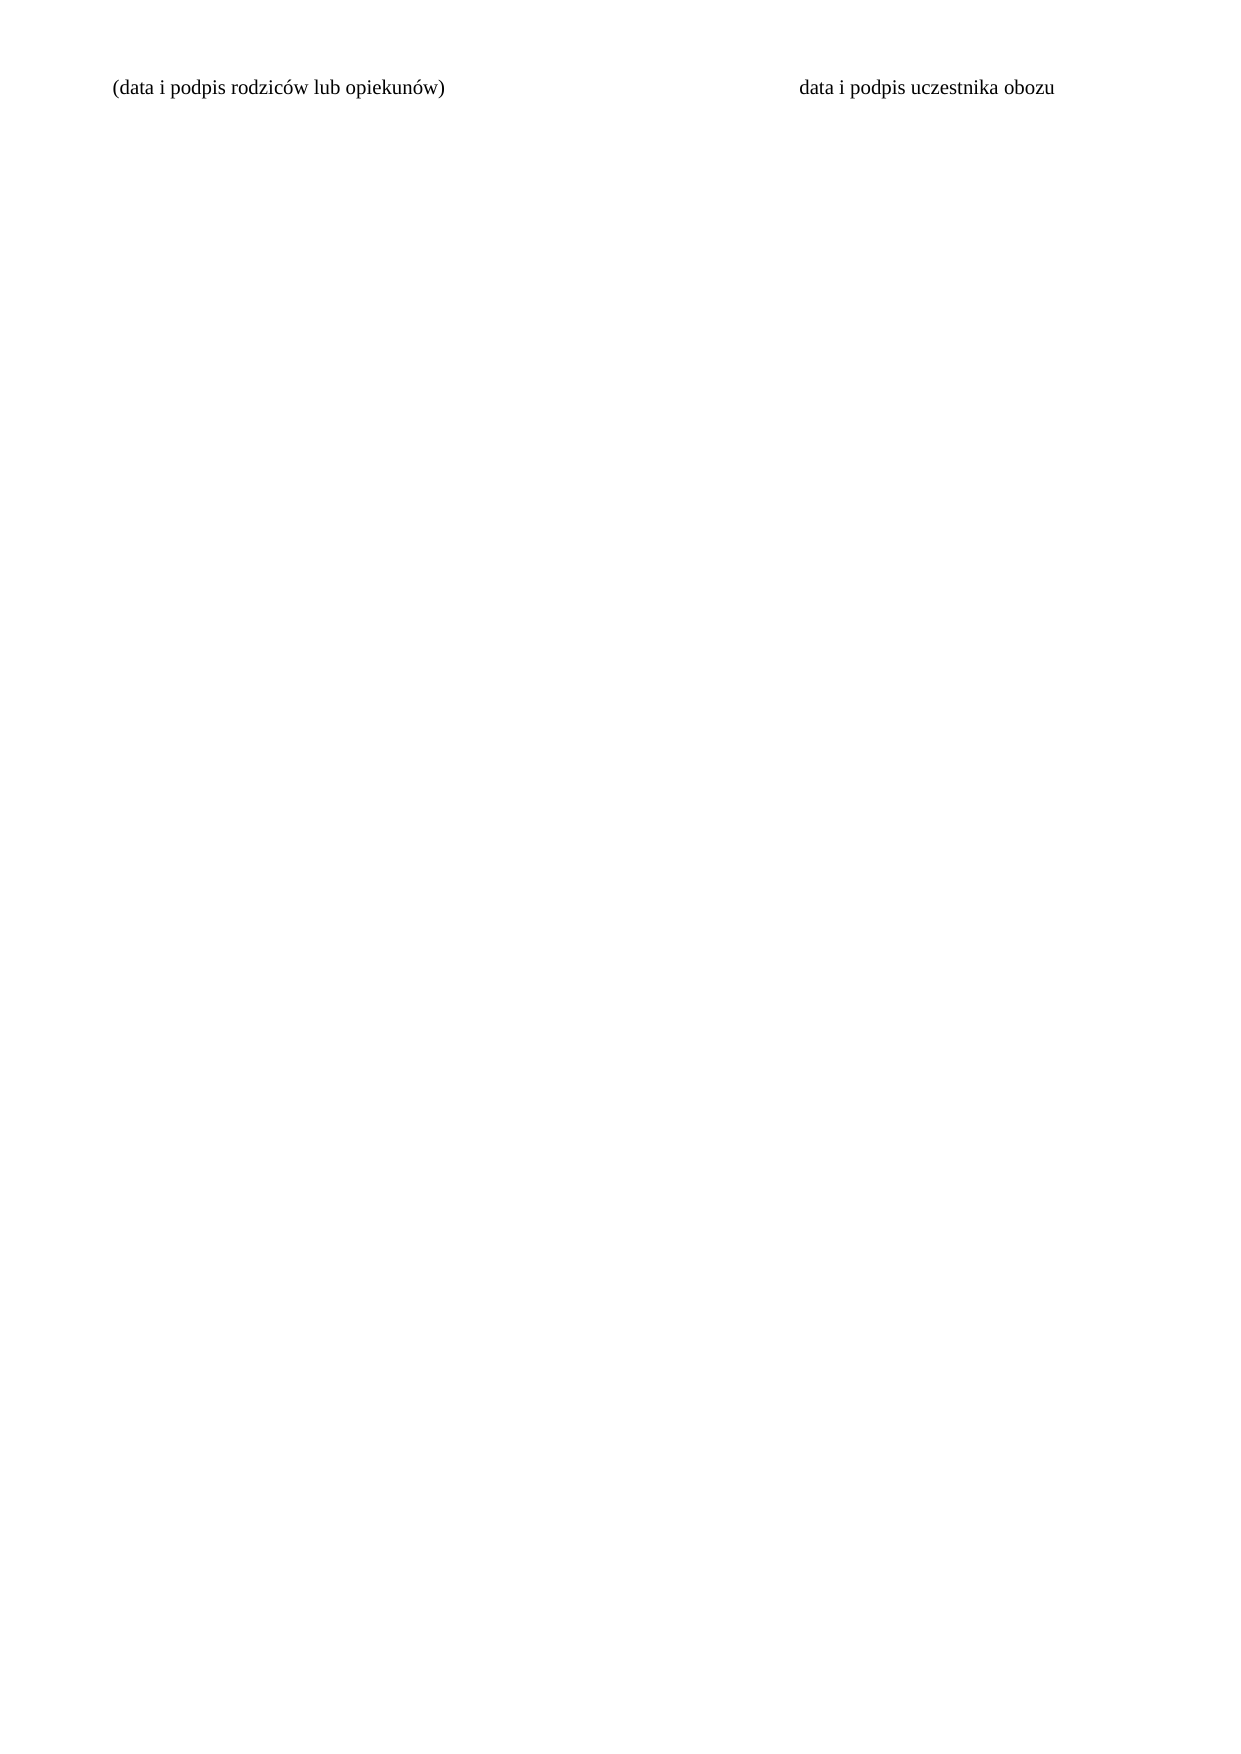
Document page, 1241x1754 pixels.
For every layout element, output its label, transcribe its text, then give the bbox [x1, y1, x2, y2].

text (data i podpis rodziców lub opiekunów) data i podpis uczestnika obozu [112, 75, 1165, 99]
